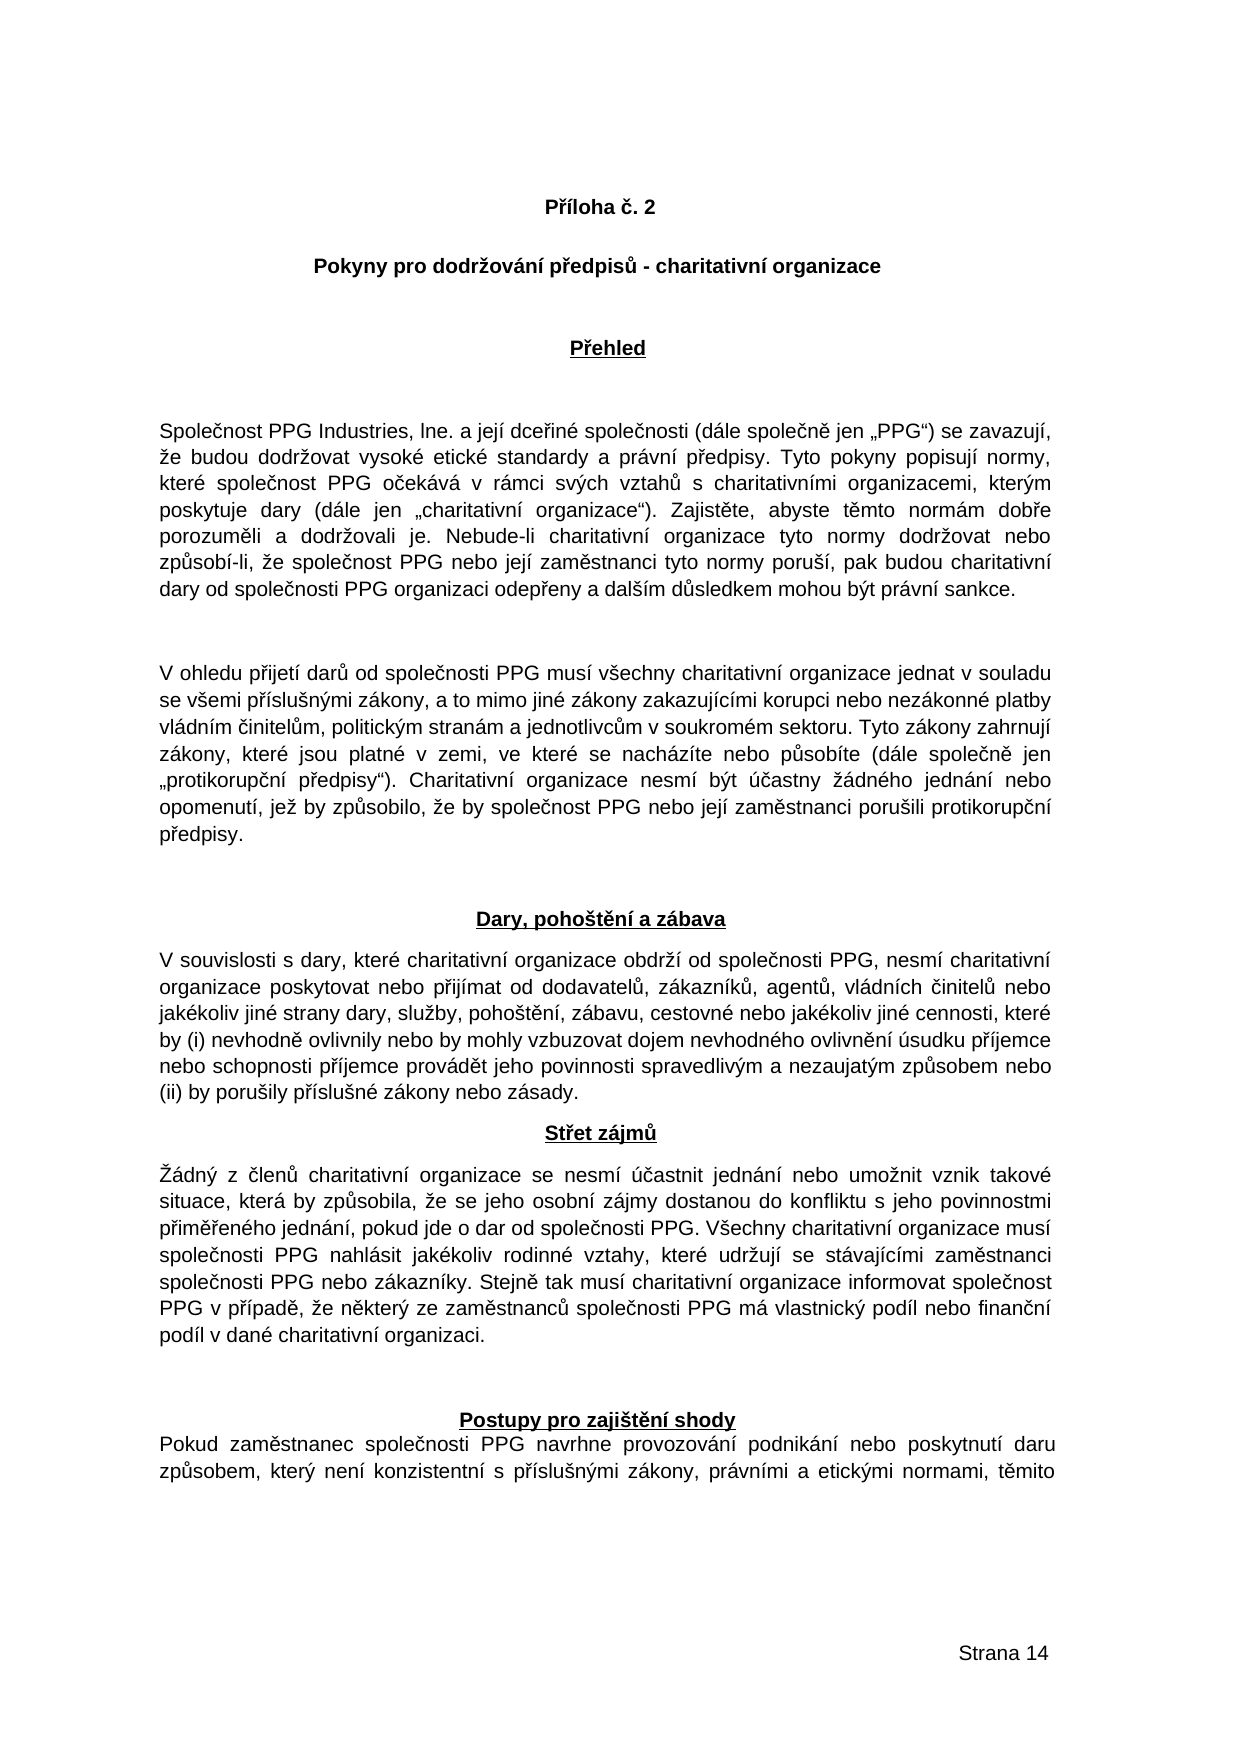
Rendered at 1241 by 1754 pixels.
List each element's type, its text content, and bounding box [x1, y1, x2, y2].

text V souvislosti s dary, které charitativní organizace obdrží od společnosti PPG, nesmí charitativní organizace poskytovat nebo přijímat od dodavatelů, zákazníků, agentů, vládních činitelů nebo jakékoliv jiné strany dary, služby, pohoštění, zábavu, cestovné nebo jakékoliv jiné cennosti, které by (i) nevhodně ovlivnily nebo by mohly vzbuzovat dojem nevhodného ovlivnění úsudku příjemce nebo schopnosti příjemce provádět jeho povinnosti spravedlivým a nezaujatým způsobem nebo (ii) by porušily příslušné zákony nebo zásady. [159, 948, 1052, 1104]
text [159, 1432, 1057, 1483]
text Dary, pohoštění a zábava [476, 907, 1102, 931]
text Žádný z členů charitativní organizace se nesmí účastnit jednání nebo umožnit vznik takové situace, která by způsobila, že se jeho osobní zájmy dostanou do konfliktu s jeho povinnostmi přiměřeného jednání, pokud jde o dar od společnosti PPG. Všechny charitativní organizace musí společnosti PPG nahlásit jakékoliv rodinné vztahy, které udržují se stávajícími zaměstnanci společnosti PPG nebo zákazníky. Stejně tak musí charitativní organizace informovat společnost PPG v případě, že některý ze zaměstnanců společnosti PPG má vlastnický podíl nebo finanční podíl v dané charitativní organizaci. [159, 1162, 1052, 1347]
text Příloha č. 2 [542, 194, 1102, 218]
text Pokyny pro dodržování předpisů - charitativní organizace [313, 254, 1102, 278]
text Postupy pro zajištění shody [459, 1408, 1102, 1432]
text V ohledu přijetí darů od společnosti PPG musí všechny charitativní organizace jednat v souladu se všemi příslušnými zákony, a to mimo jiné zákony zakazujícími korupci nebo nezákonné platby vládním činitelům, politickým stranám a jednotlivcům v soukromém sektoru. Tyto zákony zahrnují zákony, které jsou platné v zemi, ve které se nacházíte nebo působíte (dále společně jen „protikorupční předpisy“). Charitativní organizace nesmí být účastny žádného jednání nebo opomenutí, jež by způsobilo, že by společnost PPG nebo její zaměstnanci porušili protikorupční předpisy. [159, 661, 1052, 846]
text Přehled [569, 336, 1102, 360]
text Společnost PPG Industries, lne. a její dceřiné společnosti (dále společně jen „PPG“) se zavazují, že budou dodržovat vysoké etické standardy a právní předpisy. Tyto pokyny popisují normy, které společnost PPG očekává v rámci svých vztahů s charitativními organizacemi, kterým poskytuje dary (dále jen „charitativní organizace“). Zajistěte, abyste těmto normám dobře porozuměli a dodržovali je. Nebude-li charitativní organizace tyto normy dodržovat nebo způsobí-li, že společnost PPG nebo její zaměstnanci tyto normy poruší, pak budou charitativní dary od společnosti PPG organizaci odepřeny a dalším důsledkem mohou být právní sankce. [159, 418, 1052, 601]
text Střet zájmů [542, 1121, 1102, 1145]
